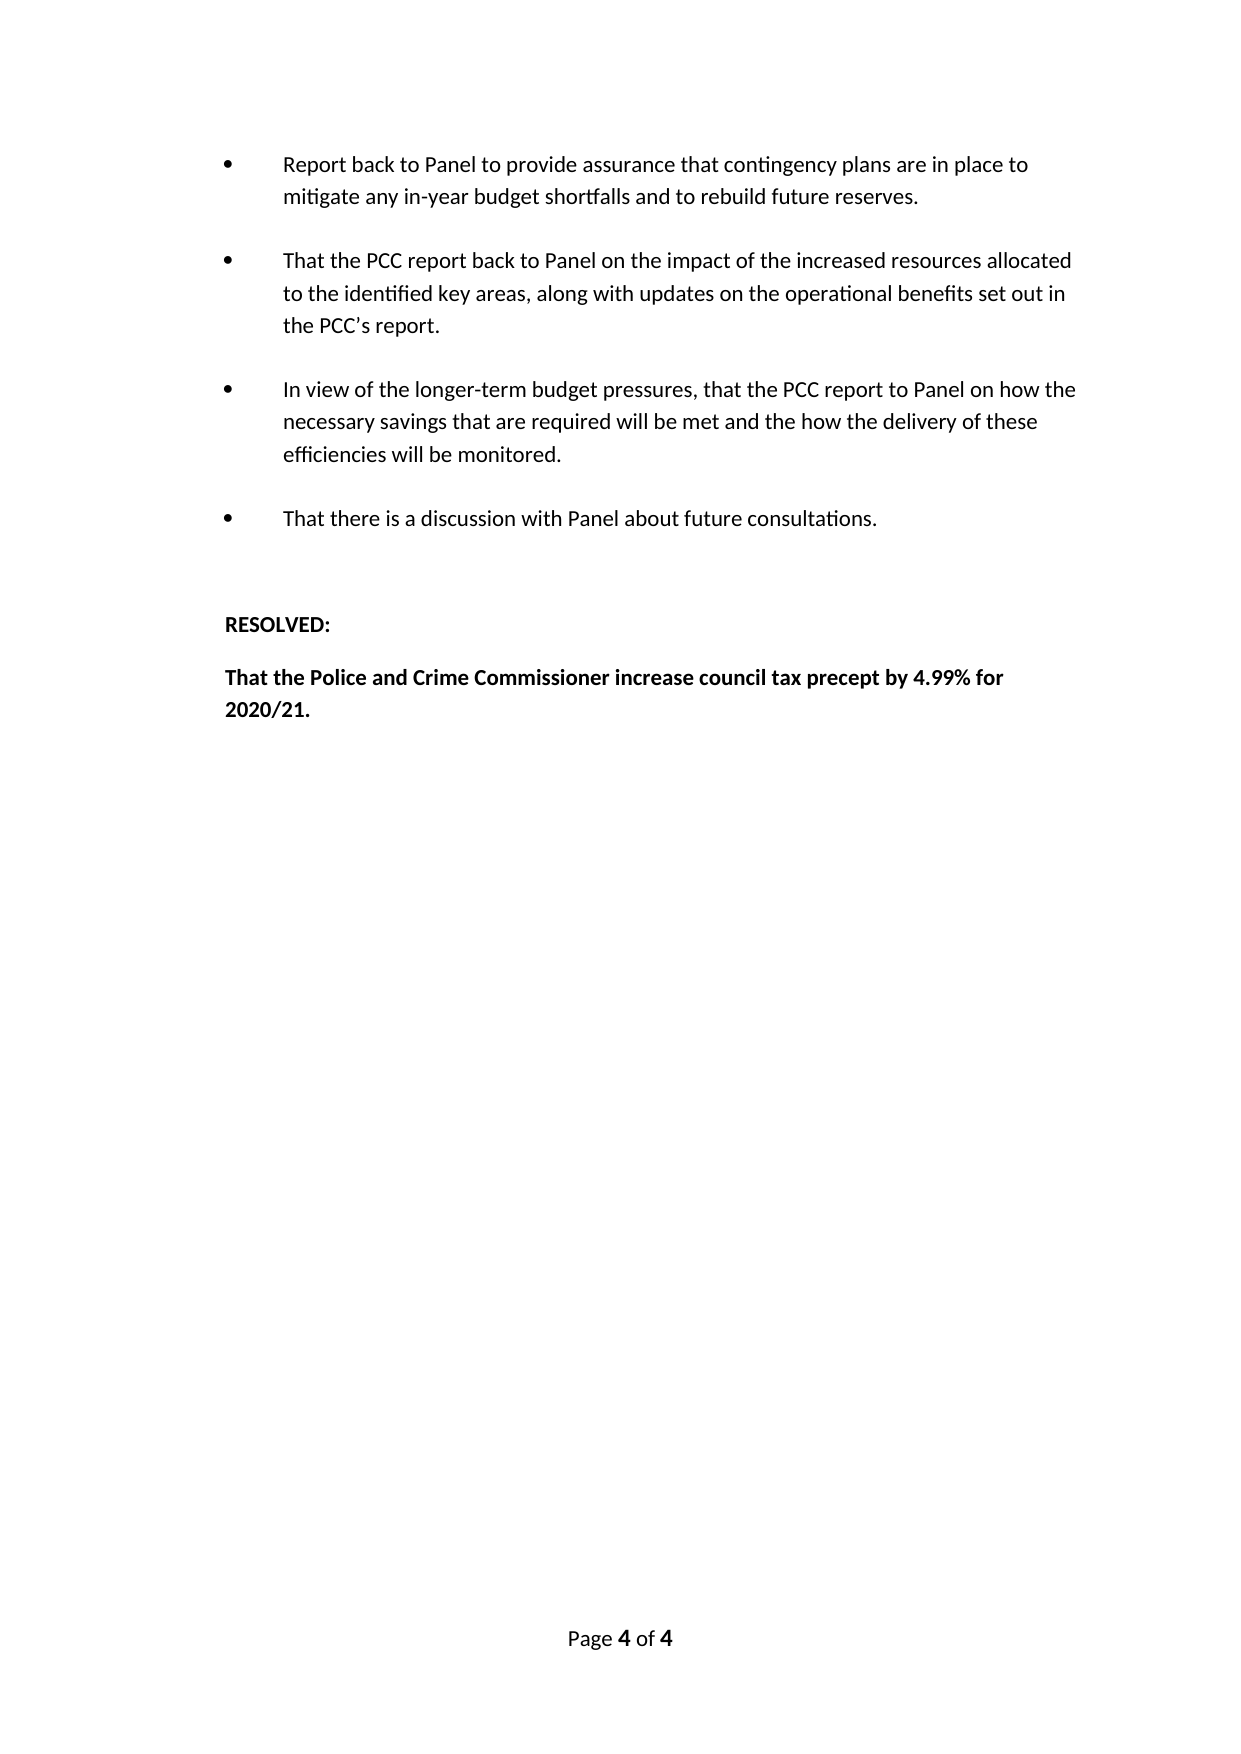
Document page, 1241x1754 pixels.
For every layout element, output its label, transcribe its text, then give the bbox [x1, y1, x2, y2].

list Report back to Panel to provide assurance that contingency plans are in place to mitigate any in-year budget shortfalls and to rebuild future reserves. [224, 150, 1090, 210]
list That the PCC report back to Panel on the impact of the increased resources allocated to the identified key areas, along with updates on the operational benefits set out in the PCC’s report. [224, 247, 1090, 339]
list That there is a discussion with Panel about future consultations. [224, 504, 1090, 532]
text That the Police and Crime Commissioner increase council tax precept by 4.99% for 2020/21. [225, 663, 1090, 723]
text RESOLVED: [150, 610, 1090, 638]
list In view of the longer-term budget pressures, that the PCC report to Panel on how the necessary savings that are required will be met and the how the delivery of these efficiencies will be monitored. [224, 375, 1090, 468]
